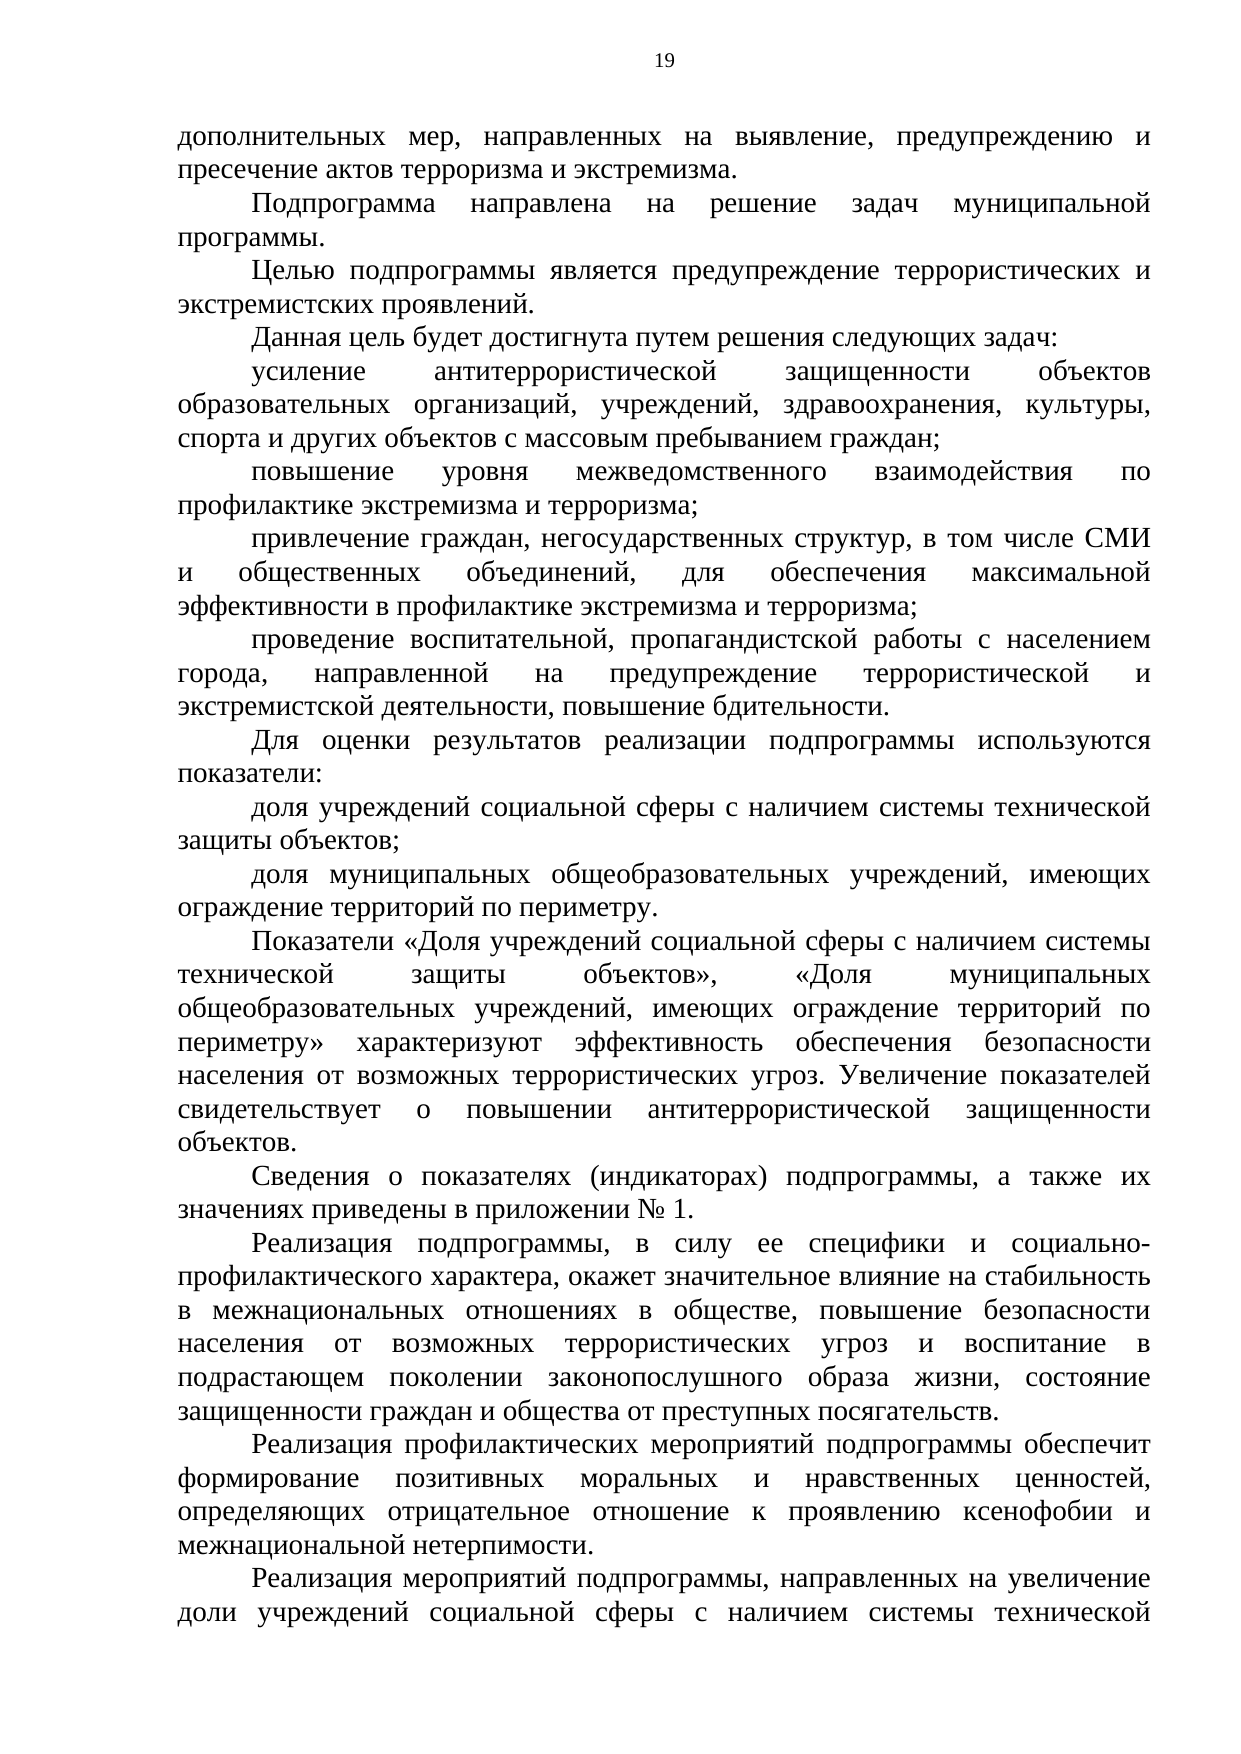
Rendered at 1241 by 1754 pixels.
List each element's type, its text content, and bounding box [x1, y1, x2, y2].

text Для оценки результатов реализации подпрограммы используются показатели: [177, 722, 1152, 789]
text доля учреждений социальной сферы с наличием системы технической защиты объектов; [177, 789, 1152, 856]
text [177, 1560, 1152, 1627]
text Сведения о показателях (индикаторах) подпрограммы, а также их значениях приведены в приложении № 1. [177, 1158, 1152, 1225]
text Реализация профилактических мероприятий подпрограммы обеспечит формирование позитивных моральных и нравственных ценностей, определяющих отрицательное отношение к проявлению ксенофобии и межнациональной нетерпимости. [177, 1426, 1152, 1560]
text Целью подпрограммы является предупреждение террористических и экстремистских проявлений. [177, 252, 1152, 319]
text Показатели «Доля учреждений социальной сферы с наличием системы технической защиты объектов», «Доля муниципальных общеобразовательных учреждений, имеющих ограждение территорий по периметру» характеризуют эффективность обеспечения безопасности населения от возможных террористических угроз. Увеличение показателей свидетельствует о повышении антитеррористической защищенности объектов. [177, 923, 1152, 1158]
text Подпрограмма направлена на решение задач муниципальной программы. [177, 185, 1152, 252]
text проведение воспитательной, пропагандистской работы с населением города, направленной на предупреждение террористической и экстремистской деятельности, повышение бдительности. [177, 621, 1152, 722]
text привлечение граждан, негосударственных структур, в том числе СМИ и общественных объединений, для обеспечения максимальной эффективности в профилактике экстремизма и терроризма; [177, 521, 1152, 621]
text повышение уровня межведомственного взаимодействия по профилактике экстремизма и терроризма; [177, 453, 1152, 521]
text Данная цель будет достигнута путем решения следующих задач: [177, 319, 1152, 353]
text доля муниципальных общеобразовательных учреждений, имеющих ограждение территорий по периметру. [177, 856, 1152, 923]
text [177, 118, 1152, 185]
text усиление антитеррористической защищенности объектов образовательных организаций, учреждений, здравоохранения, культуры, спорта и других объектов с массовым пребыванием граждан; [177, 353, 1152, 453]
text Реализация подпрограммы, в силу ее специфики и социально-профилактического характера, окажет значительное влияние на стабильность в межнациональных отношениях в обществе, повышение безопасности населения от возможных террористических угроз и воспитание в подрастающем поколении законопослушного образа жизни, состояние защищенности граждан и общества от преступных посягательств. [177, 1225, 1152, 1426]
